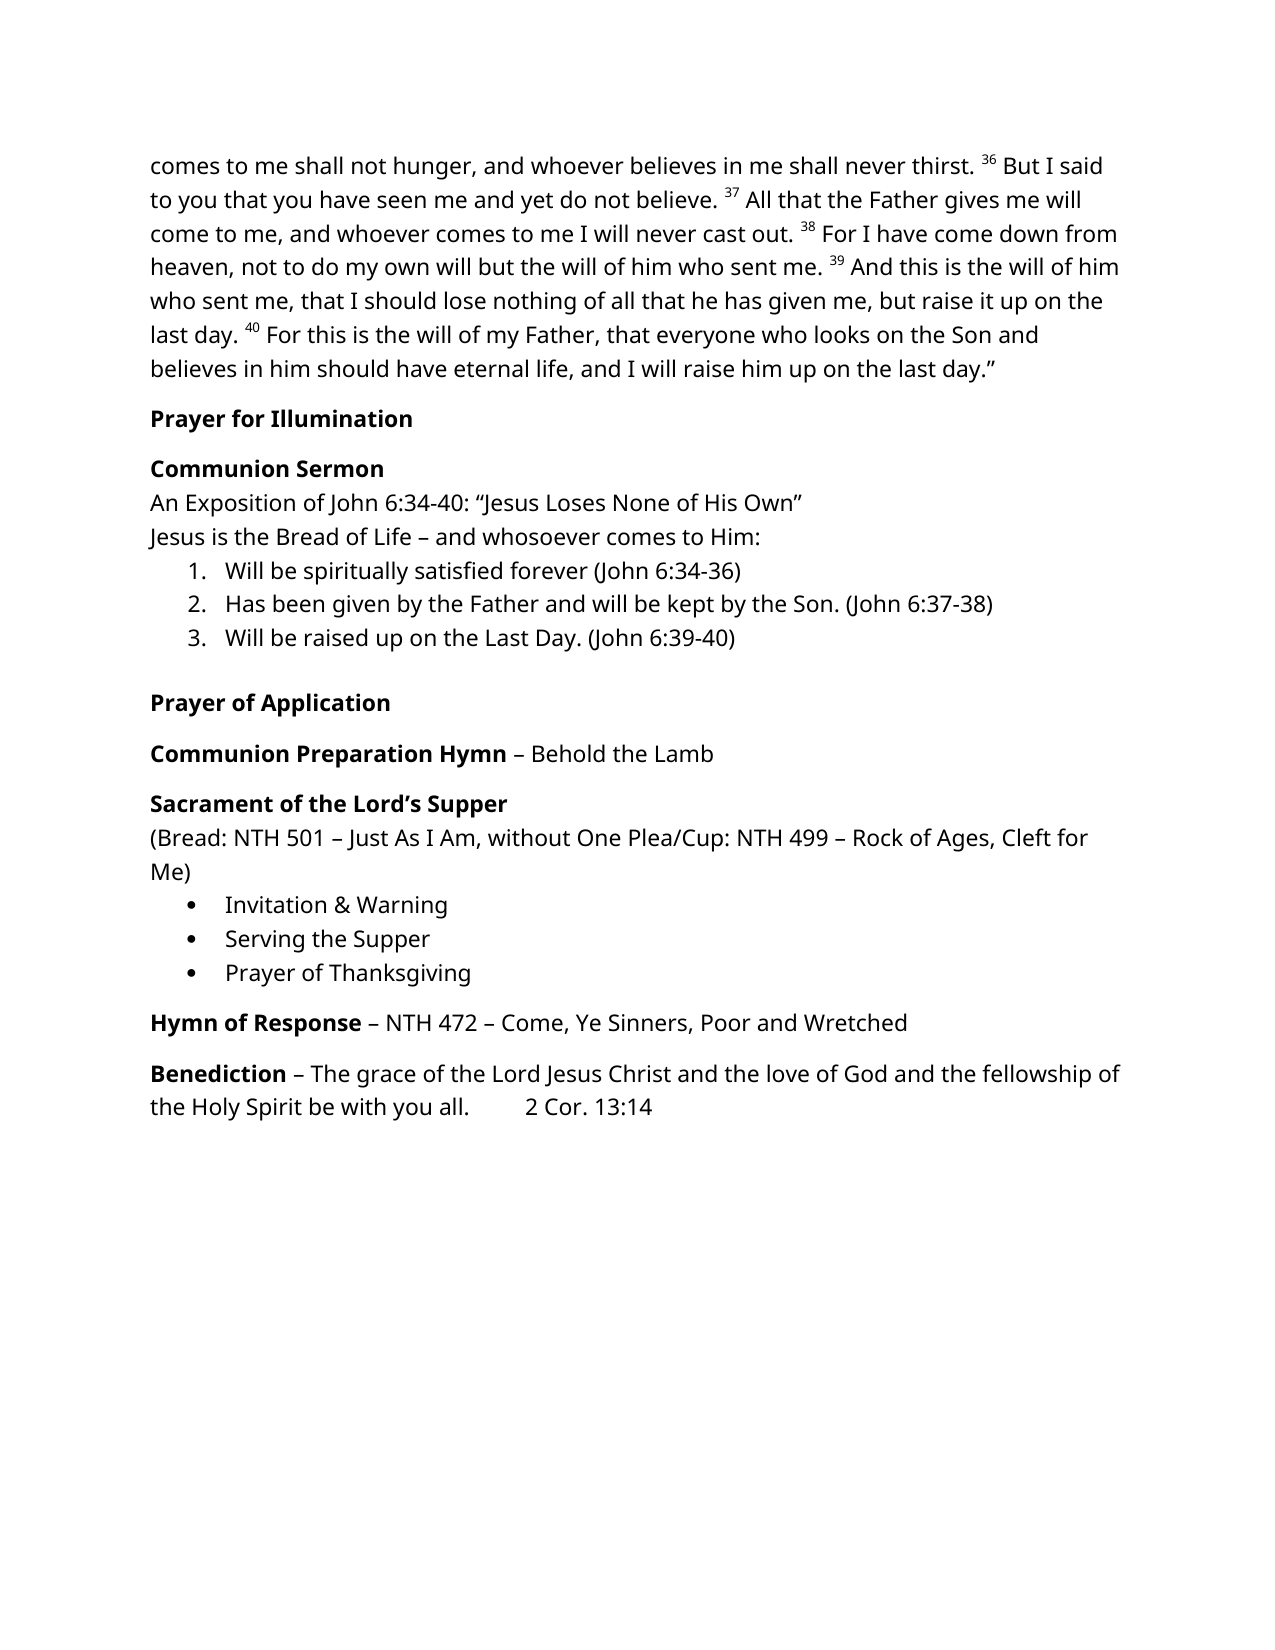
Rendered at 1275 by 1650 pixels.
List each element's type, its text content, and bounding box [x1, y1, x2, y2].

list Prayer of Thanksgiving [187, 957, 1125, 988]
text Communion Sermon [150, 453, 1125, 484]
list Has been given by the Father and will be kept by the Son. (John 6:37-38) [187, 588, 1125, 619]
text Jesus is the Bread of Life – and whosoever comes to Him: [150, 521, 1125, 552]
text Prayer for Illumination [150, 403, 1125, 434]
text An Exposition of John 6:34-40: “Jesus Loses None of His Own” [150, 487, 1125, 518]
text Prayer of Application [150, 687, 1125, 718]
text (Bread: NTH 501 – Just As I Am, without One Plea/Cup: NTH 499 – Rock of Ages, Cleft for Me) [150, 822, 1125, 887]
list Will be raised up on the Last Day. (John 6:39-40) [187, 622, 1125, 653]
list Invitation & Warning [187, 889, 1125, 920]
list Will be spiritually satisfied forever (John 6:34-36) [187, 554, 1125, 586]
text Sacrament of the Lord’s Supper [150, 788, 1125, 819]
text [150, 150, 1125, 384]
list Serving the Supper [187, 923, 1125, 954]
text Communion Preparation Hymn – Behold the Lamb [150, 737, 1125, 769]
text Hymn of Response – NTH 472 – Come, Ye Sinners, Poor and Wretched [150, 1007, 1125, 1038]
text Benediction – The grace of the Lord Jesus Christ and the love of God and the fellowship of the Holy Spirit be with you all. 2 Cor. 13:14 [150, 1057, 1125, 1122]
